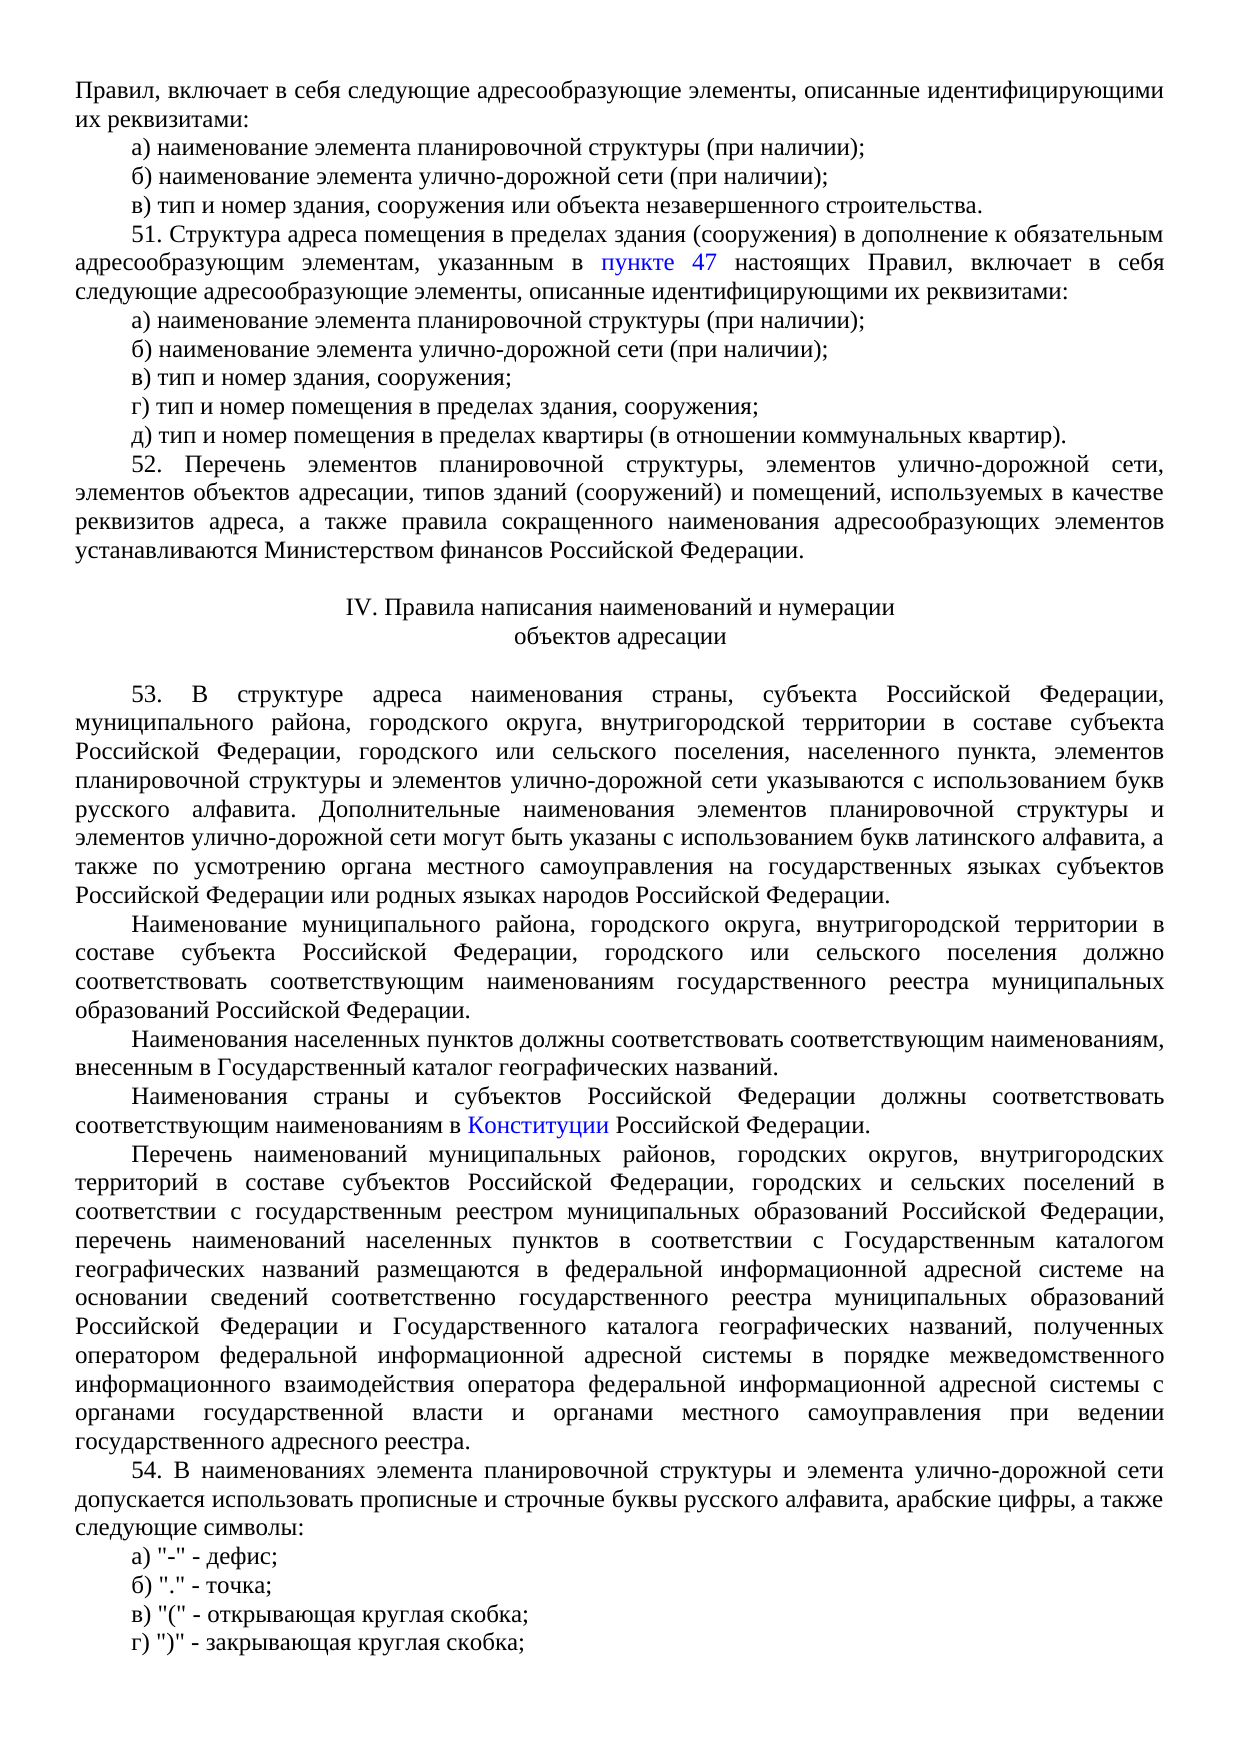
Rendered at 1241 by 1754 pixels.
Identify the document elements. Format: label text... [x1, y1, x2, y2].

text в) "(" - открывающая круглая скобка; [75, 1599, 1165, 1627]
text б) "." - точка; [75, 1570, 1165, 1599]
text 52. Перечень элементов планировочной структуры, элементов улично-дорожной сети, элементов объектов адресации, типов зданий (сооружений) и помещений, используемых в качестве реквизитов адреса, а также правила сокращенного наименования адресообразующих элементов устанавливаются Министерством финансов Российской Федерации. [75, 449, 1165, 564]
text 53. В структуре адреса наименования страны, субъекта Российской Федерации, муниципального района, городского округа, внутригородской территории в составе субъекта Российской Федерации, городского или сельского поселения, населенного пункта, элементов планировочной структуры и элементов улично-дорожной сети указываются с использованием букв русского алфавита. Дополнительные наименования элементов планировочной структуры и элементов улично-дорожной сети могут быть указаны с использованием букв латинского алфавита, а также по усмотрению органа местного самоуправления на государственных языках субъектов Российской Федерации или родных языках народов Российской Федерации. [75, 679, 1165, 909]
text 54. В наименованиях элемента планировочной структуры и элемента улично-дорожной сети допускается использовать прописные и строчные буквы русского алфавита, арабские цифры, а также следующие символы: [75, 1455, 1165, 1541]
text в) тип и номер здания, сооружения или объекта незавершенного строительства. [75, 190, 1165, 219]
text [75, 75, 1165, 132]
text б) наименование элемента улично-дорожной сети (при наличии); [75, 161, 1165, 190]
text объектов адресации [75, 621, 1165, 650]
text Перечень наименований муниципальных районов, городских округов, внутригородских территорий в составе субъектов Российской Федерации, городских и сельских поселений в соответствии с государственным реестром муниципальных образований Российской Федерации, перечень наименований населенных пунктов в соответствии с Государственным каталогом географических названий размещаются в федеральной информационной адресной системе на основании сведений соответственно государственного реестра муниципальных образований Российской Федерации и Государственного каталога географических названий, полученных оператором федеральной информационной адресной системы в порядке межведомственного информационного взаимодействия оператора федеральной информационной адресной системы с органами государственной власти и органами местного самоуправления при ведении государственного адресного реестра. [75, 1139, 1165, 1455]
text в) тип и номер здания, сооружения; [75, 362, 1165, 391]
text 51. Структура адреса помещения в пределах здания (сооружения) в дополнение к обязательным адресообразующим элементам, указанным в пункте 47 настоящих Правил, включает в себя следующие адресообразующие элементы, описанные идентифицирующими их реквизитами: [75, 219, 1165, 305]
text IV. Правила написания наименований и нумерации [75, 592, 1165, 621]
text Наименование муниципального района, городского округа, внутригородской территории в составе субъекта Российской Федерации, городского или сельского поселения должно соответствовать соответствующим наименованиям государственного реестра муниципальных образований Российской Федерации. [75, 909, 1165, 1024]
text Наименования населенных пунктов должны соответствовать соответствующим наименованиям, внесенным в Государственный каталог географических названий. [75, 1024, 1165, 1081]
text б) наименование элемента улично-дорожной сети (при наличии); [75, 334, 1165, 362]
text д) тип и номер помещения в пределах квартиры (в отношении коммунальных квартир). [75, 420, 1165, 449]
text а) наименование элемента планировочной структуры (при наличии); [75, 305, 1165, 334]
text г) тип и номер помещения в пределах здания, сооружения; [75, 391, 1165, 420]
text Наименования страны и субъектов Российской Федерации должны соответствовать соответствующим наименованиям в Конституции Российской Федерации. [75, 1081, 1165, 1139]
text а) "-" - дефис; [75, 1541, 1165, 1570]
text г) ")" - закрывающая круглая скобка; [75, 1627, 1165, 1656]
text а) наименование элемента планировочной структуры (при наличии); [75, 132, 1165, 161]
